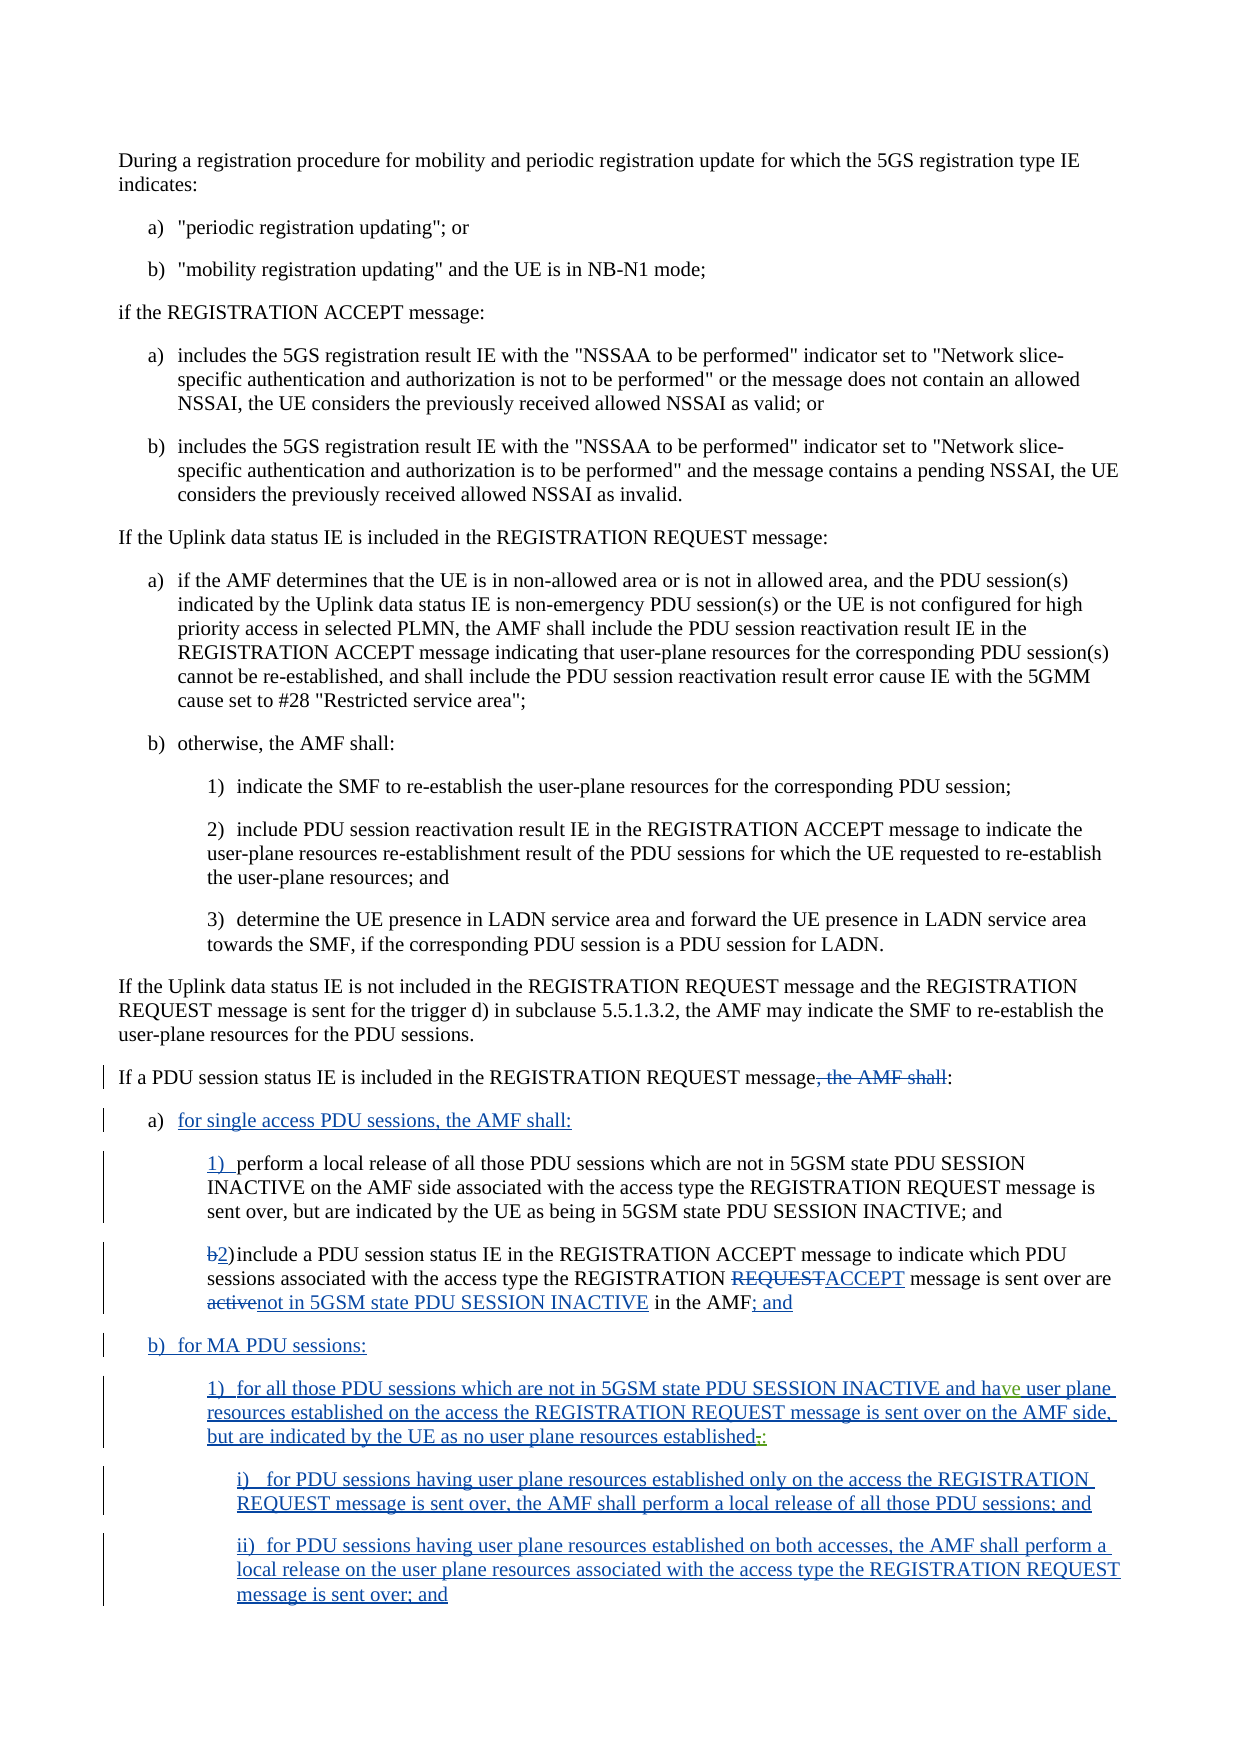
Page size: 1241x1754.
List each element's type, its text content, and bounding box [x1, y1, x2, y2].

text a) includes the 5GS registration result IE with the "NSSAA to be performed" indicator set to "Network slice-specific authentication and authorization is not to be performed" or the message does not contain an allowed NSSAI, the UE considers the previously received allowed NSSAI as valid; or [148, 343, 1122, 415]
text 2) include PDU session reactivation result IE in the REGISTRATION ACCEPT message to indicate the user-plane resources re-establishment result of the PDU sessions for which the UE requested to re-establish the user-plane resources; and [207, 816, 1122, 889]
text 1) indicate the SMF to re-establish the user-plane resources for the corresponding PDU session; [207, 774, 1122, 798]
text If a PDU session status IE is included in the REGISTRATION REQUEST message: [118, 1065, 1122, 1089]
text perform a local release of all those PDU sessions which are not in 5GSM state PDU SESSION INACTIVE on the AMF side associated with the access type the REGISTRATION REQUEST message is sent over, but are indicated by the UE as being in 5GSM state PDU SESSION INACTIVE; and [207, 1151, 1122, 1223]
text If the Uplink data status IE is included in the REGISTRATION REQUEST message: [118, 525, 1122, 549]
text ) include a PDU session status IE in the REGISTRATION ACCEPT message to indicate which PDU sessions associated with the access type the REGISTRATION message is sent over are in the AMF [207, 1242, 1122, 1314]
text if the REGISTRATION ACCEPT message: [118, 300, 1122, 324]
text 3) determine the UE presence in LADN service area and forward the UE presence in LADN service area towards the SMF, if the corresponding PDU session is a PDU session for LADN. [207, 907, 1122, 956]
text b) "mobility registration updating" and the UE is in NB-N1 mode; [148, 257, 1122, 281]
text a) [148, 1108, 1122, 1132]
text If the Uplink data status IE is not included in the REGISTRATION REQUEST message and the REGISTRATION REQUEST message is sent for the trigger d) in subclause 5.5.1.3.2, the AMF may indicate the SMF to re-establish the user-plane resources for the PDU sessions. [118, 974, 1122, 1046]
text a) if the AMF determines that the UE is in non-allowed area or is not in allowed area, and the PDU session(s) indicated by the Uplink data status IE is non-emergency PDU session(s) or the UE is not configured for high priority access in selected PLMN, the AMF shall include the PDU session reactivation result IE in the REGISTRATION ACCEPT message indicating that user-plane resources for the corresponding PDU session(s) cannot be re-established, and shall include the PDU session reactivation result error cause IE with the 5GMM cause set to #28 "Restricted service area"; [148, 568, 1122, 712]
text During a registration procedure for mobility and periodic registration update for which the 5GS registration type IE indicates: [118, 148, 1122, 196]
text b) includes the 5GS registration result IE with the "NSSAA to be performed" indicator set to "Network slice-specific authentication and authorization is to be performed" and the message contains a pending NSSAI, the UE considers the previously received allowed NSSAI as invalid. [148, 434, 1122, 506]
text b) otherwise, the AMF shall: [148, 731, 1122, 755]
text a) "periodic registration updating"; or [148, 214, 1122, 239]
